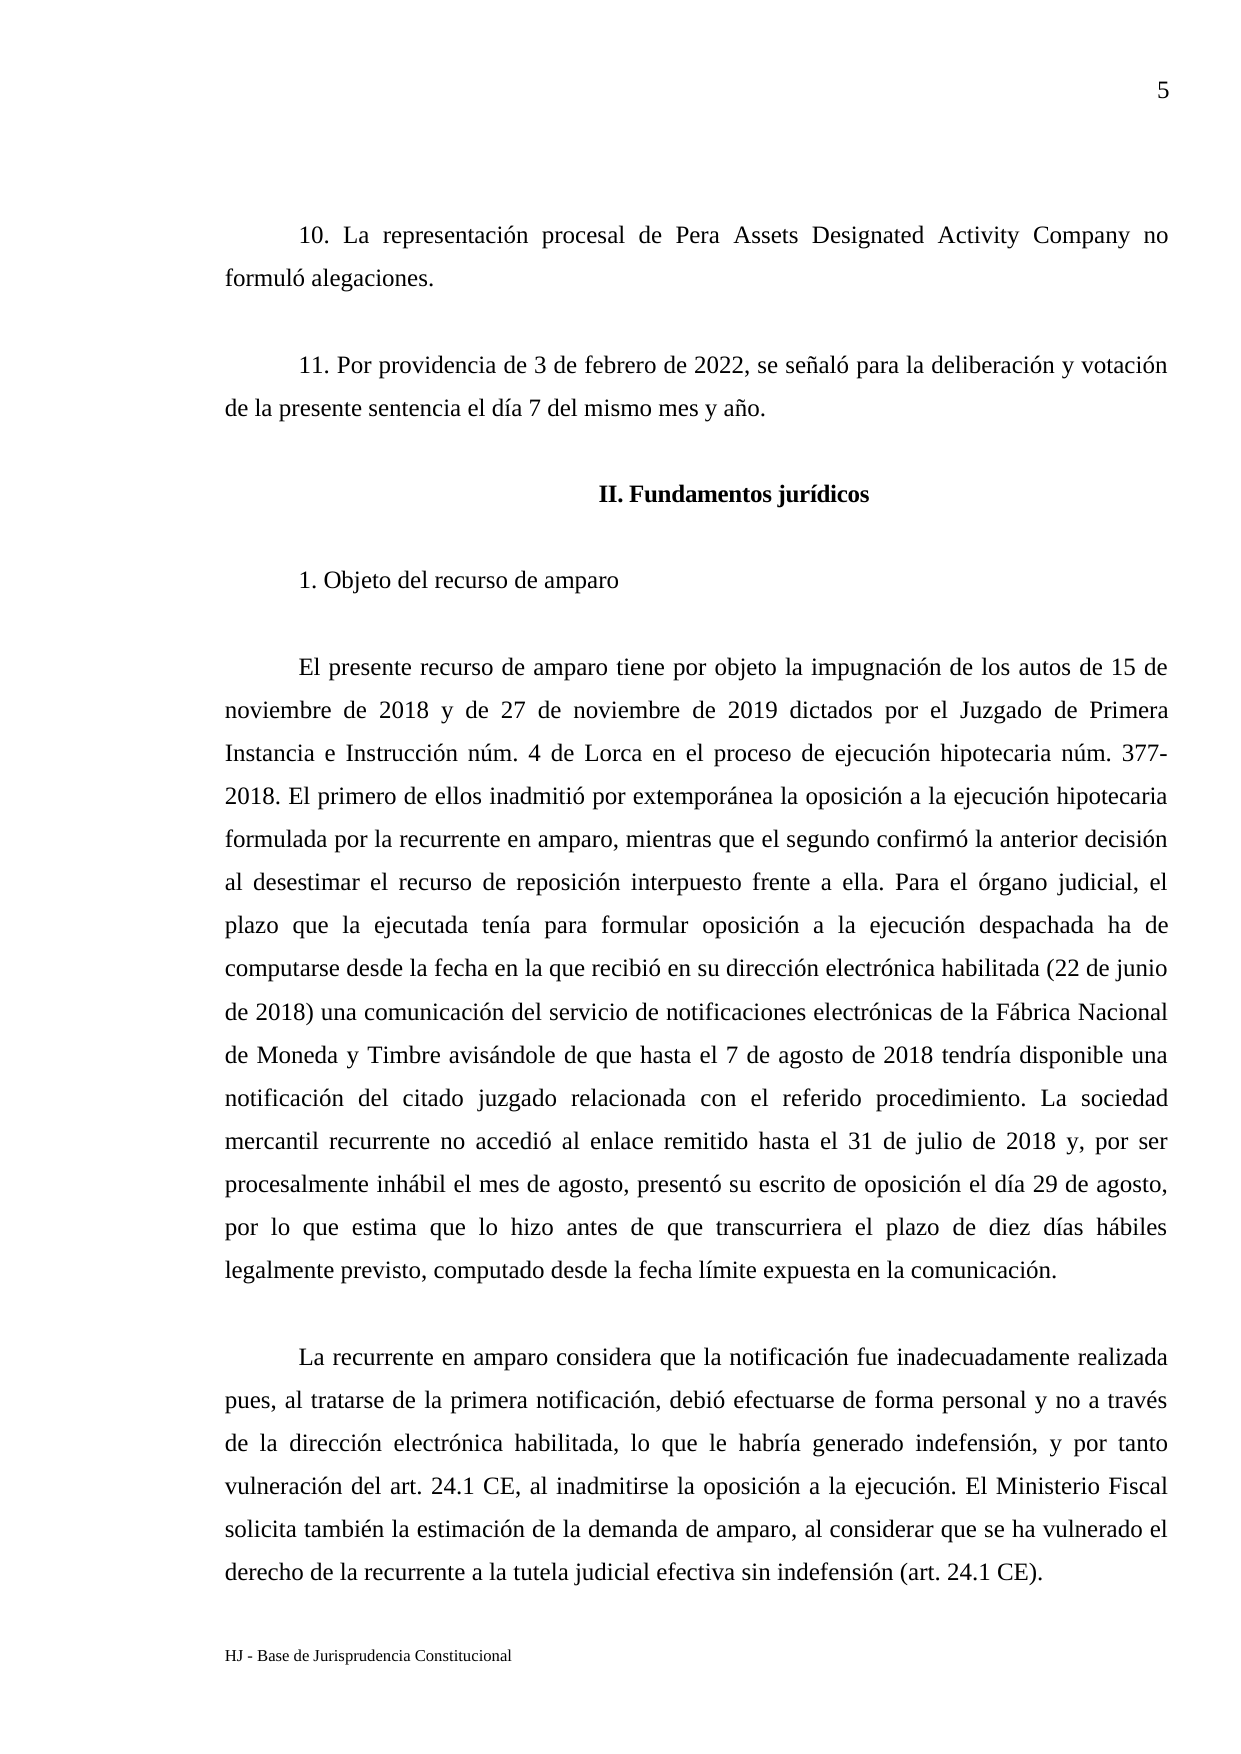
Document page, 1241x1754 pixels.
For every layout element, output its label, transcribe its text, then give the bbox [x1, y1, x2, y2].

text 10. La representación procesal de Pera Assets Designated Activity Company no formuló alegaciones. [224, 220, 1169, 292]
text El presente recurso de amparo tiene por objeto la impugnación de los autos de 15 de noviembre de 2018 y de 27 de noviembre de 2019 dictados por el Juzgado de Primera Instancia e Instrucción núm. 4 de Lorca en el proceso de ejecución hipotecaria núm. 377-2018. El primero de ellos inadmitió por extemporánea la oposición a la ejecución hipotecaria formulada por la recurrente en amparo, mientras que el segundo confirmó la anterior decisión al desestimar el recurso de reposición interpuesto frente a ella. Para el órgano judicial, el plazo que la ejecutada tenía para formular oposición a la ejecución despachada ha de computarse desde la fecha en la que recibió en su dirección electrónica habilitada (22 de junio de 2018) una comunicación del servicio de notificaciones electrónicas de la Fábrica Nacional de Moneda y Timbre avisándole de que hasta el 7 de agosto de 2018 tendría disponible una notificación del citado juzgado relacionada con el referido procedimiento. La sociedad mercantil recurrente no accedió al enlace remitido hasta el 31 de julio de 2018 y, por ser procesalmente inhábil el mes de agosto, presentó su escrito de oposición el día 29 de agosto, por lo que estima que lo hizo antes de que transcurriera el plazo de diez días hábiles legalmente previsto, computado desde la fecha límite expuesta en la comunicación. [224, 652, 1169, 1284]
subtitle II. Fundamentos jurídicos [224, 479, 1169, 508]
text 1. Objeto del recurso de amparo [224, 565, 1169, 594]
text La recurrente en amparo considera que la notificación fue inadecuadamente realizada pues, al tratarse de la primera notificación, debió efectuarse de forma personal y no a través de la dirección electrónica habilitada, lo que le habría generado indefensión, y por tanto vulneración del art. 24.1 CE, al inadmitirse la oposición a la ejecución. El Ministerio Fiscal solicita también la estimación de la demanda de amparo, al considerar que se ha vulnerado el derecho de la recurrente a la tutela judicial efectiva sin indefensión (art. 24.1 CE). [224, 1342, 1169, 1586]
text 11. Por providencia de 3 de febrero de 2022, se señaló para la deliberación y votación de la presente sentencia el día 7 del mismo mes y año. [224, 350, 1169, 422]
